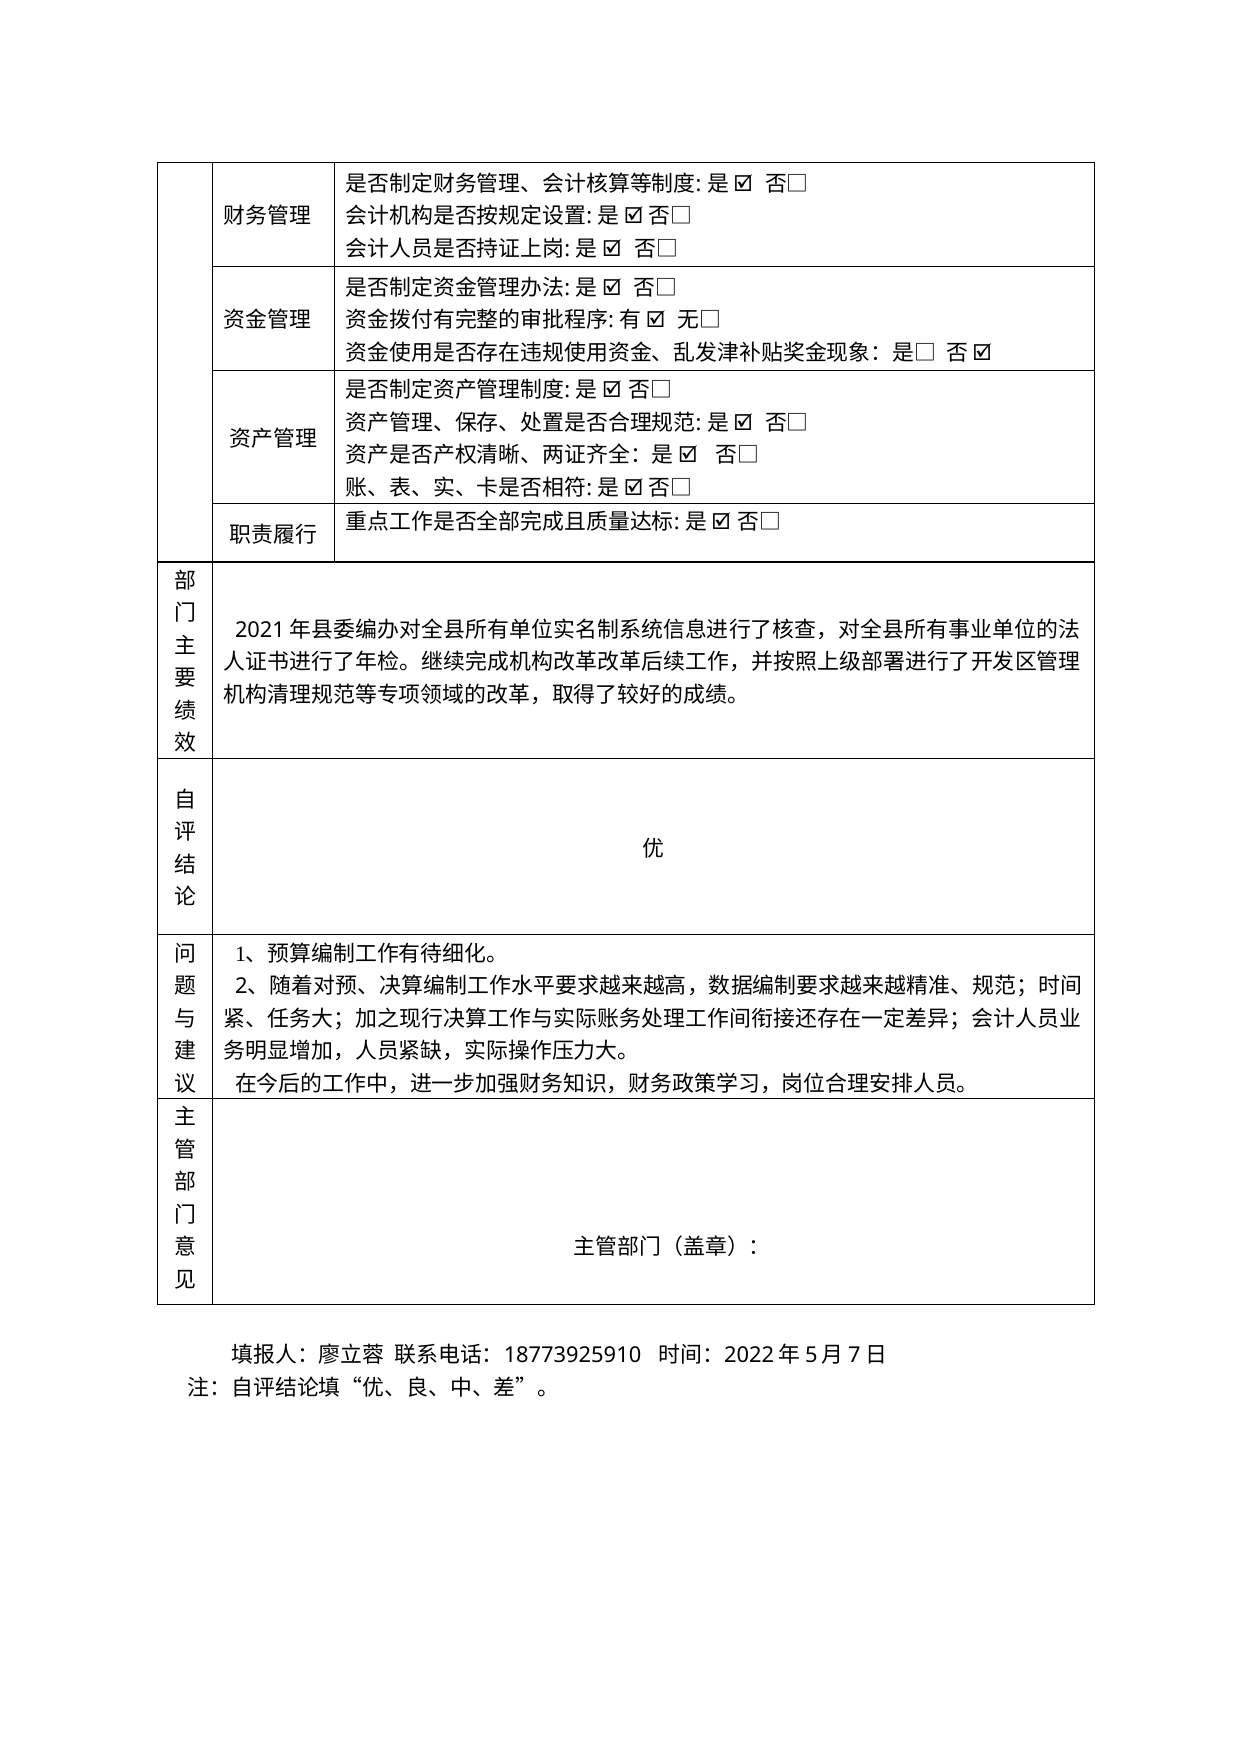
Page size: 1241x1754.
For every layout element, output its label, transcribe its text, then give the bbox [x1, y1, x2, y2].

table_cell 自评结论 [158, 759, 212, 934]
table_cell 是否制定资产管理制度: 是 否□ 资产管理、保存、处置是否合理规范: 是 否□ 资产是否产权清晰、两证齐全：是 否□ 账、表、实、卡是否相符: 是否□ [335, 371, 1094, 503]
table_cell 2021年县委编办对全县所有单位实名制系统信息进行了核查，对全县所有事业单位的法人证书进行了年检。继续完成机构改革改革后续工作，并按照上级部署进行了开发区管理机构清理规范等专项领域的改革，取得了较好的成绩。 [213, 563, 1094, 757]
table_cell 问题与建议 [158, 935, 212, 1098]
table_cell 职责履行 [213, 504, 334, 561]
table_cell 重点工作是否全部完成且质量达标: 是 否□ [335, 504, 1094, 561]
text 填报人：廖立蓉 联系电话：18773925910 时间：2022年5月7日 [187, 1337, 1053, 1369]
table_cell 1、预算编制工作有待细化。 2、随着对预、决算编制工作水平要求越来越高，数据编制要求越来越精准、规范；时间紧、任务大；加之现行决算工作与实际账务处理工作间衔接还存在一定差异；会计人员业务明显增加，人员紧缺，实际操作压力大。 在今后的工作中，进一步加强财务知识，财务政策学习，岗位合理安排人员。 [213, 935, 1094, 1098]
text 注：自评结论填“优、良、中、差”。 [187, 1369, 1053, 1402]
table_cell 主管部门意见 [158, 1099, 212, 1303]
table_cell 资金管理 [213, 267, 334, 370]
table_cell 资产管理 [213, 371, 334, 503]
table_cell 财务管理 [213, 163, 334, 266]
table_cell 是否制定资金管理办法: 是 否□ 资金拨付有完整的审批程序: 有 无□ 资金使用是否存在违规使用资金、乱发津补贴奖金现象：是□ 否 [335, 267, 1094, 370]
table_cell 主管部门（盖章）： [213, 1099, 1094, 1303]
table_cell 优 [213, 759, 1094, 934]
table_cell 是否制定财务管理、会计核算等制度: 是 否□ 会计机构是否按规定设置: 是否□ 会计人员是否持证上岗: 是 否□ [335, 163, 1094, 266]
table_cell 部门 主要绩效 [158, 563, 212, 757]
